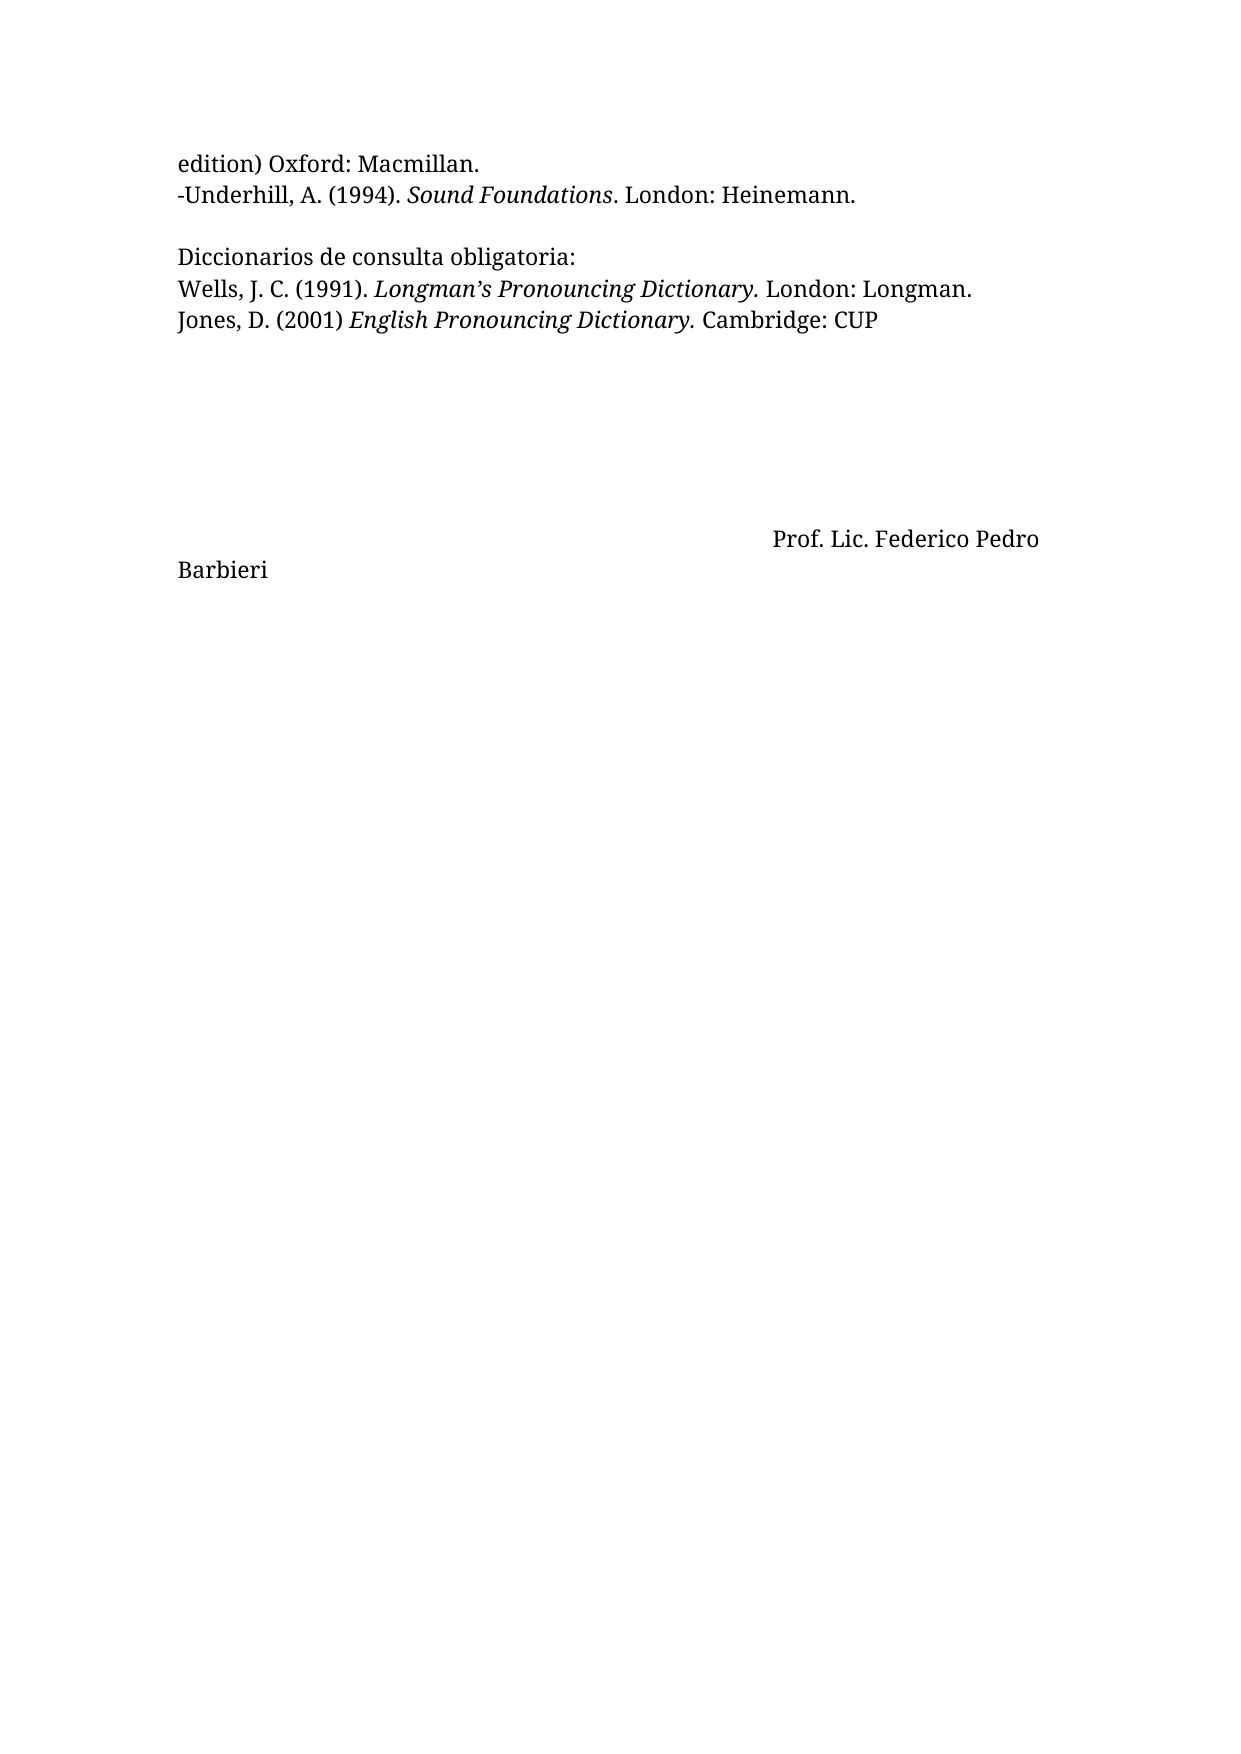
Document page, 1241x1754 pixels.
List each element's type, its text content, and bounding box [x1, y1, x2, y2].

text Jones, D. (2001) English Pronouncing Dictionary. Cambridge: CUP [177, 304, 1063, 335]
text Wells, J. C. (1991). Longman’s Pronouncing Dictionary. London: Longman. [177, 273, 1063, 304]
text Diccionarios de consulta obligatoria: [177, 241, 1063, 273]
text -Underhill, A. (1994). Sound Foundations. London: Heinemann. [177, 179, 1063, 210]
text Prof. Lic. Federico Pedro Barbieri [177, 523, 1063, 585]
text edition) Oxford: Macmillan. [177, 148, 1063, 179]
